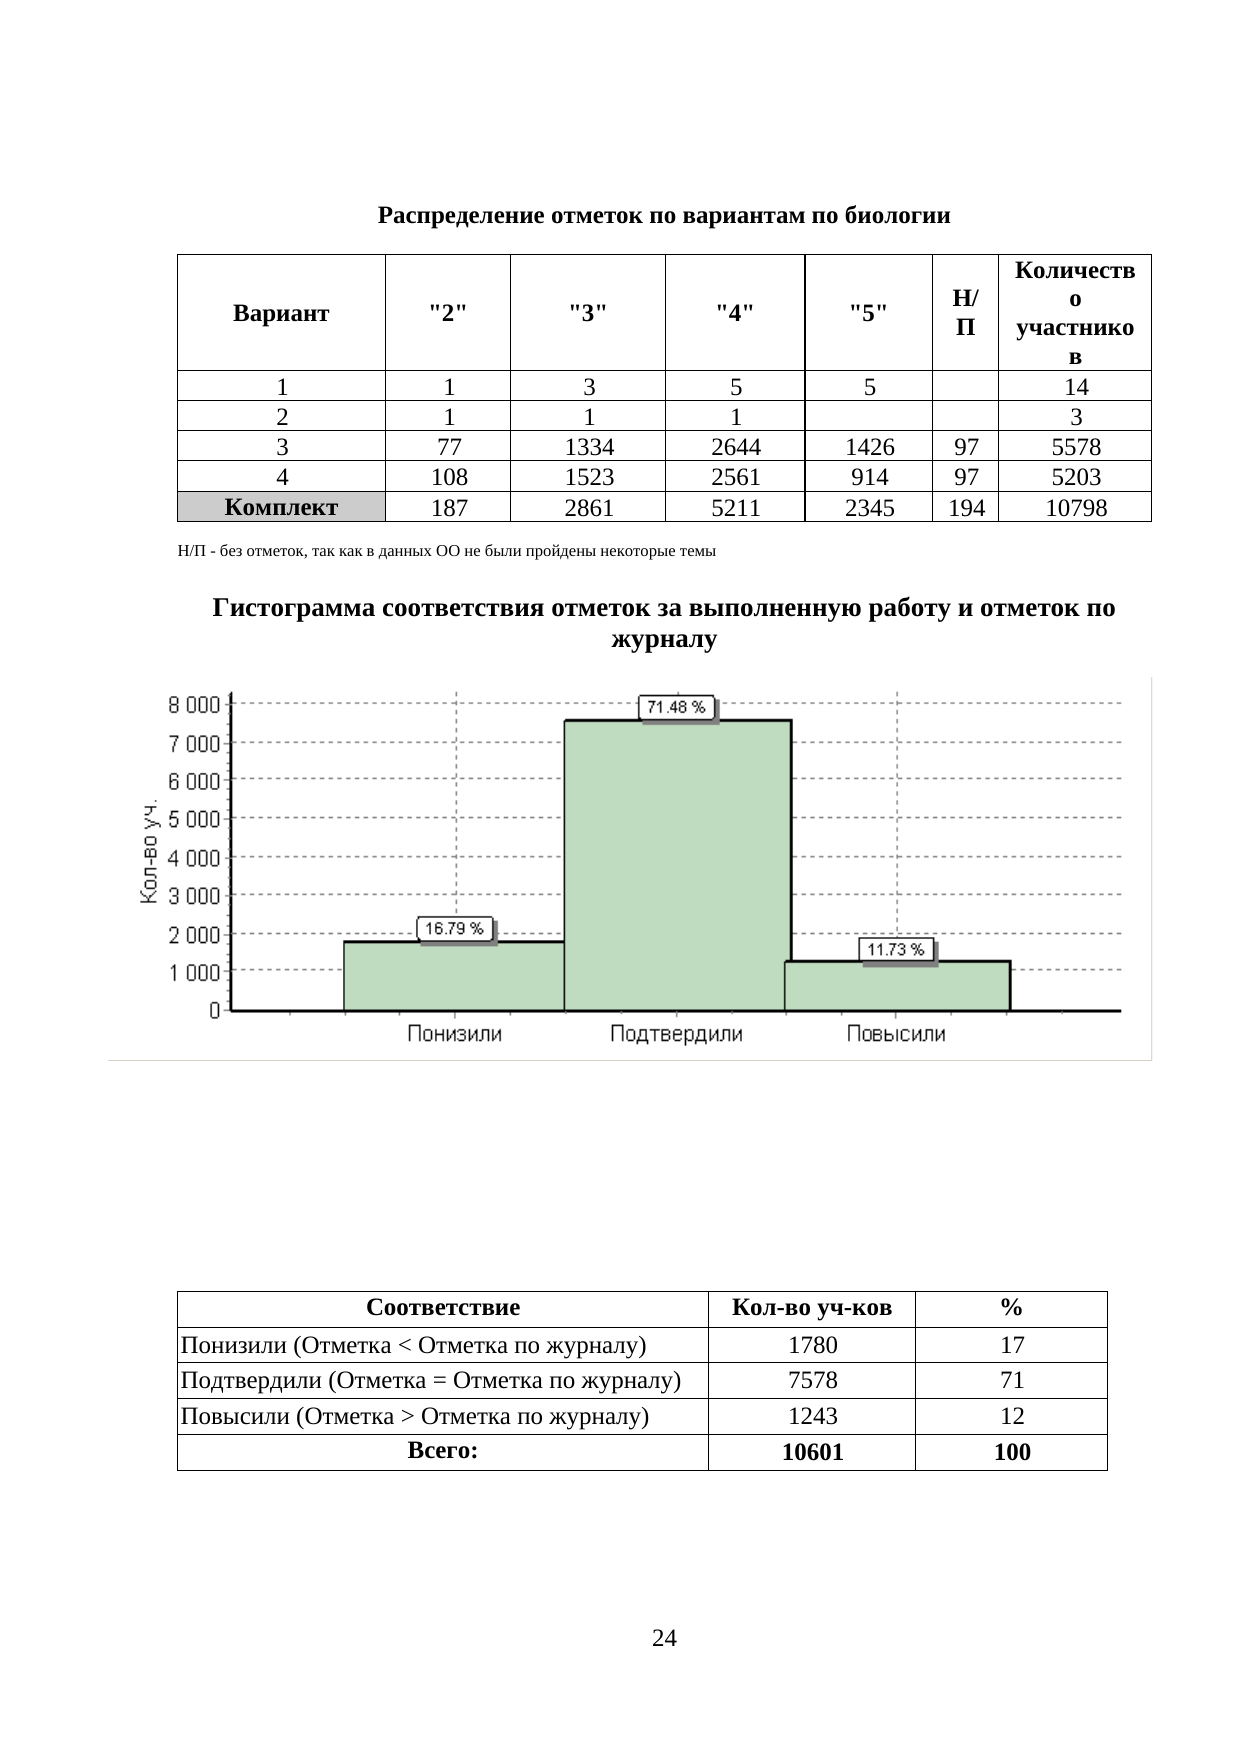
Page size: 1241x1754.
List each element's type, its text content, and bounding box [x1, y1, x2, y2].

table_cell 1523 [511, 461, 665, 491]
table_cell 2 [178, 401, 385, 430]
table_cell 14 [999, 371, 1151, 400]
table_cell Подтвердили (Отметка = Отметка по журналу) [178, 1363, 708, 1398]
table_cell 5 [806, 371, 932, 400]
picture [107, 677, 1155, 1064]
table_cell 12 [916, 1399, 1107, 1434]
table_cell 914 [806, 461, 932, 491]
table_cell 1 [386, 401, 510, 430]
table_cell 3 [511, 371, 665, 400]
table_cell 1426 [806, 431, 932, 460]
table_cell 5 [666, 371, 804, 400]
table_header "5" [806, 255, 932, 370]
table_cell 3 [178, 431, 385, 460]
table_cell 2345 [806, 492, 932, 521]
table_cell 1 [666, 401, 804, 430]
table_cell 5211 [666, 492, 804, 521]
table_cell 2561 [666, 461, 804, 491]
table_cell 97 [933, 461, 998, 491]
table_cell Повысили (Отметка > Отметка по журналу) [178, 1399, 708, 1434]
table_cell 2861 [511, 492, 665, 521]
table_cell 4 [178, 461, 385, 491]
table_cell 10798 [999, 492, 1151, 521]
table_header % [916, 1292, 1107, 1327]
table_cell 1780 [709, 1328, 915, 1362]
table_cell [806, 401, 932, 430]
table_header "4" [666, 255, 804, 370]
table_cell Всего: [178, 1435, 708, 1469]
table_cell 5203 [999, 461, 1151, 491]
table_cell 3 [999, 401, 1151, 430]
table_cell 100 [916, 1435, 1107, 1469]
table_header "3" [511, 255, 665, 370]
table_cell 7578 [709, 1363, 915, 1398]
table_header Кол-во уч-ков [709, 1292, 915, 1327]
table_cell 1334 [511, 431, 665, 460]
table_header Соответствие [178, 1292, 708, 1327]
table_header Вариант [178, 255, 385, 370]
table_cell Понизили (Отметка < Отметка по журналу) [178, 1328, 708, 1362]
table_cell 108 [386, 461, 510, 491]
table_cell [933, 401, 998, 430]
table_cell [933, 371, 998, 400]
table_cell 5578 [999, 431, 1151, 460]
table_cell 187 [386, 492, 510, 521]
table_cell 1243 [709, 1399, 915, 1434]
table_cell 194 [933, 492, 998, 521]
table_cell 77 [386, 431, 510, 460]
table_cell 1 [511, 401, 665, 430]
table_header Количество участников [999, 255, 1151, 370]
table_header Н/П [933, 255, 998, 370]
table_cell 1 [386, 371, 510, 400]
table_cell 10601 [709, 1435, 915, 1469]
text Распределение отметок по вариантам по биологии [177, 200, 1152, 229]
text Н/П - без отметок, так как в данных ОО не были пройдены некоторые темы [177, 541, 1152, 560]
table_cell 17 [916, 1328, 1107, 1362]
table_cell Комплект [178, 492, 385, 521]
table_header "2" [386, 255, 510, 370]
table_cell 97 [933, 431, 998, 460]
table_cell 2644 [666, 431, 804, 460]
table_cell 1 [178, 371, 385, 400]
text Гистограмма соответствия отметок за выполненную работу и отметок по журналу [177, 591, 1152, 653]
table_cell 71 [916, 1363, 1107, 1398]
